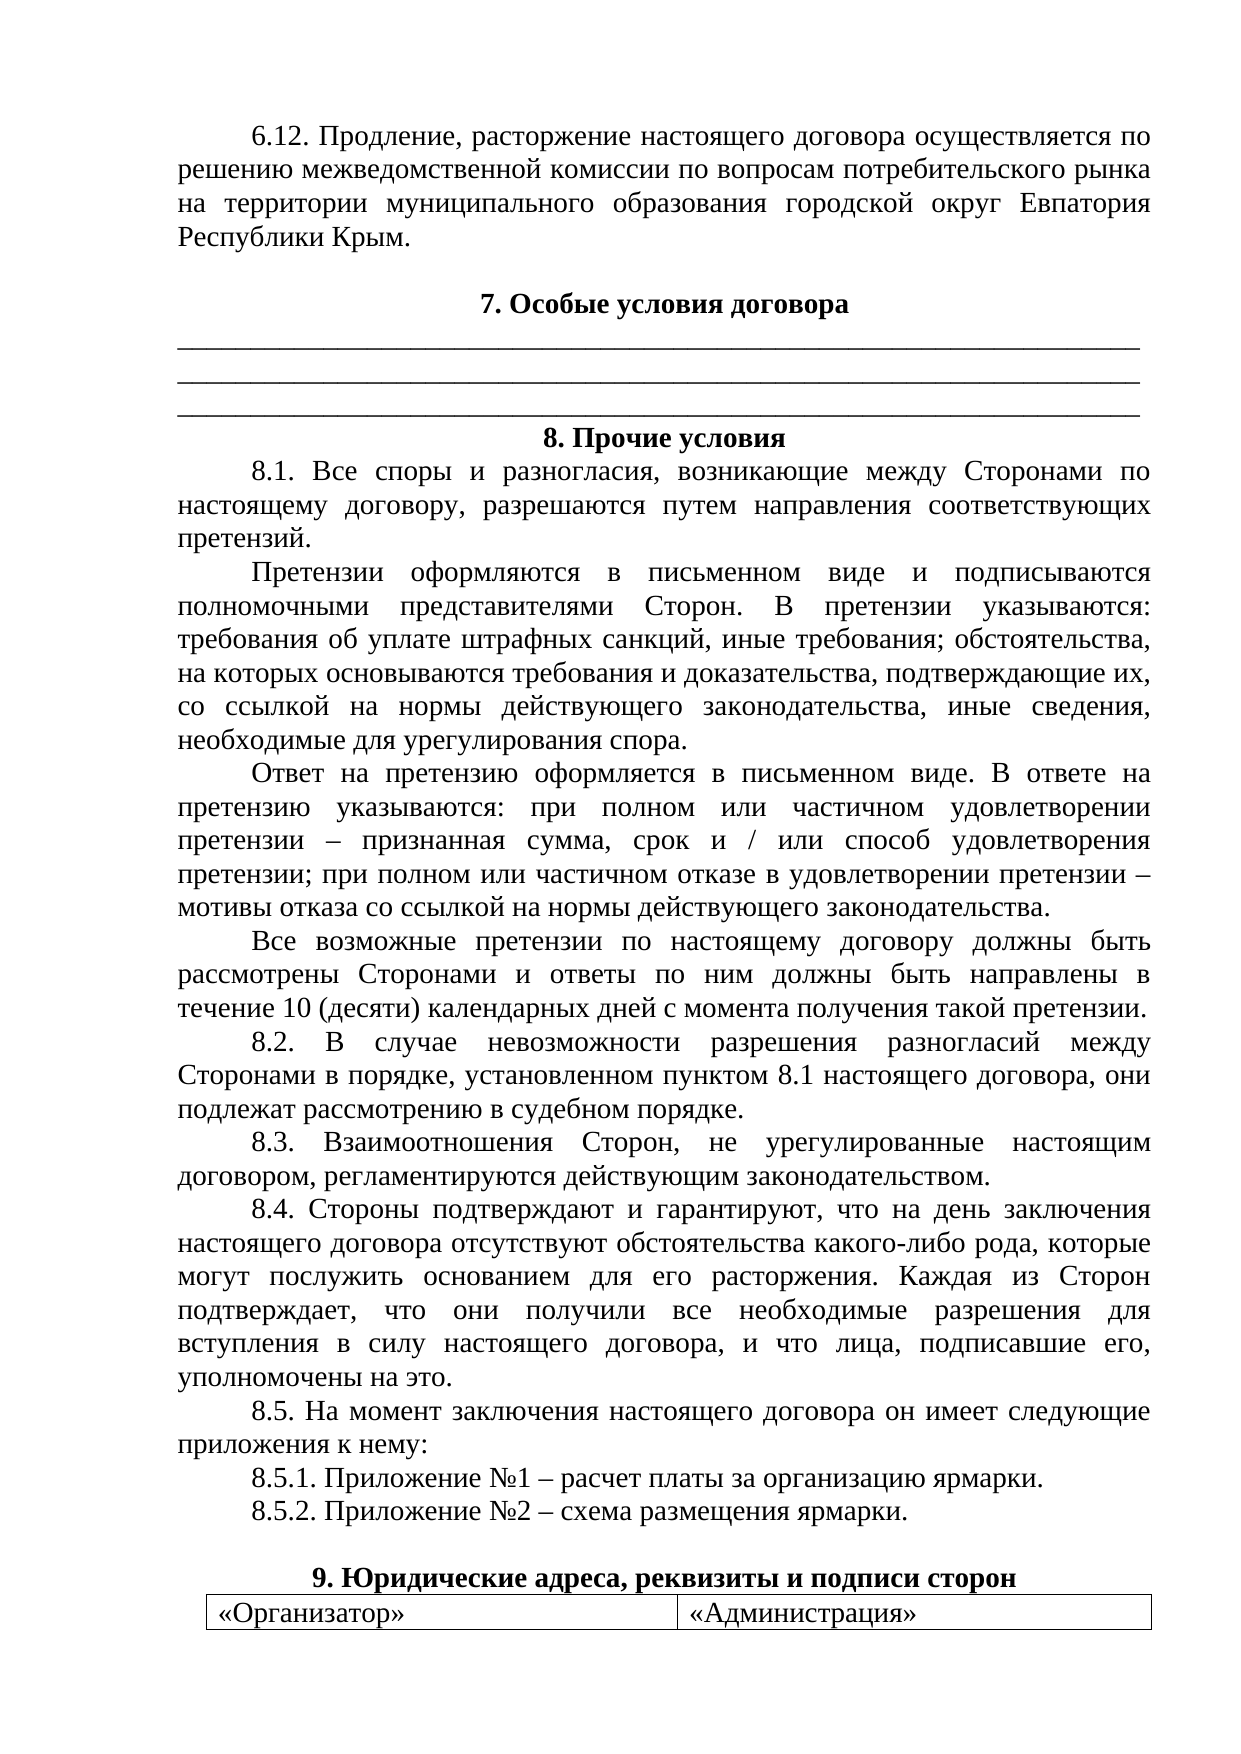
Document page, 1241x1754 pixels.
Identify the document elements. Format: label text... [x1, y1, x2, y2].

text 8.5. На момент заключения настоящего договора он имеет следующие приложения к нему: [177, 1393, 1152, 1460]
table_header «Администрация» [678, 1595, 1151, 1628]
text Претензии оформляются в письменном виде и подписываются полномочными представителями Сторон. В претензии указываются: требования об уплате штрафных санкций, иные требования; обстоятельства, на которых основываются требования и доказательства, подтверждающие их, со ссылкой на нормы действующего законодательства, иные сведения, необходимые для урегулирования спора. [177, 554, 1152, 755]
text 8.3. Взаимоотношения Сторон, не урегулированные настоящим договором, регламентируются действующим законодательством. [177, 1124, 1152, 1191]
text 8.4. Стороны подтверждают и гарантируют, что на день заключения настоящего договора отсутствуют обстоятельства какого-либо рода, которые могут послужить основанием для его расторжения. Каждая из Сторон подтверждает, что они получили все необходимые разрешения для вступления в силу настоящего договора, и что лица, подписавшие его, уполномочены на это. [177, 1191, 1152, 1393]
text 7. Особые условия договора [177, 286, 1152, 319]
text Все возможные претензии по настоящему договору должны быть рассмотрены Сторонами и ответы по ним должны быть направлены в течение 10 (десяти) календарных дней с момента получения такой претензии. [177, 923, 1152, 1024]
text 8.5.1. Приложение №1 – расчет платы за организацию ярмарки. [177, 1460, 1152, 1493]
text ______________________________________________________________________________________________________________________________________________________________________________________________________ [177, 319, 1152, 420]
text 8.1. Все споры и разногласия, возникающие между Сторонами по настоящему договору, разрешаются путем направления соответствующих претензий. [177, 453, 1152, 554]
text 8.2. В случае невозможности разрешения разногласий между Сторонами в порядке, установленном пунктом 8.1 настоящего договора, они подлежат рассмотрению в судебном порядке. [177, 1024, 1152, 1124]
table_header «Организатор» [207, 1595, 677, 1628]
text 6.12. Продление, расторжение настоящего договора осуществляется по решению межведомственной комиссии по вопросам потребительского рынка на территории муниципального образования городской округ Евпатория Республики Крым. [177, 118, 1152, 252]
text Ответ на претензию оформляется в письменном виде. В ответе на претензию указываются: при полном или частичном удовлетворении претензии – признанная сумма, срок и / или способ удовлетворения претензии; при полном или частичном отказе в удовлетворении претензии – мотивы отказа со ссылкой на нормы действующего законодательства. [177, 755, 1152, 923]
text 8.5.2. Приложение №2 – схема размещения ярмарки. [177, 1493, 1152, 1527]
text 9. Юридические адреса, реквизиты и подписи сторон [177, 1560, 1152, 1594]
text 8. Прочие условия [177, 420, 1152, 453]
